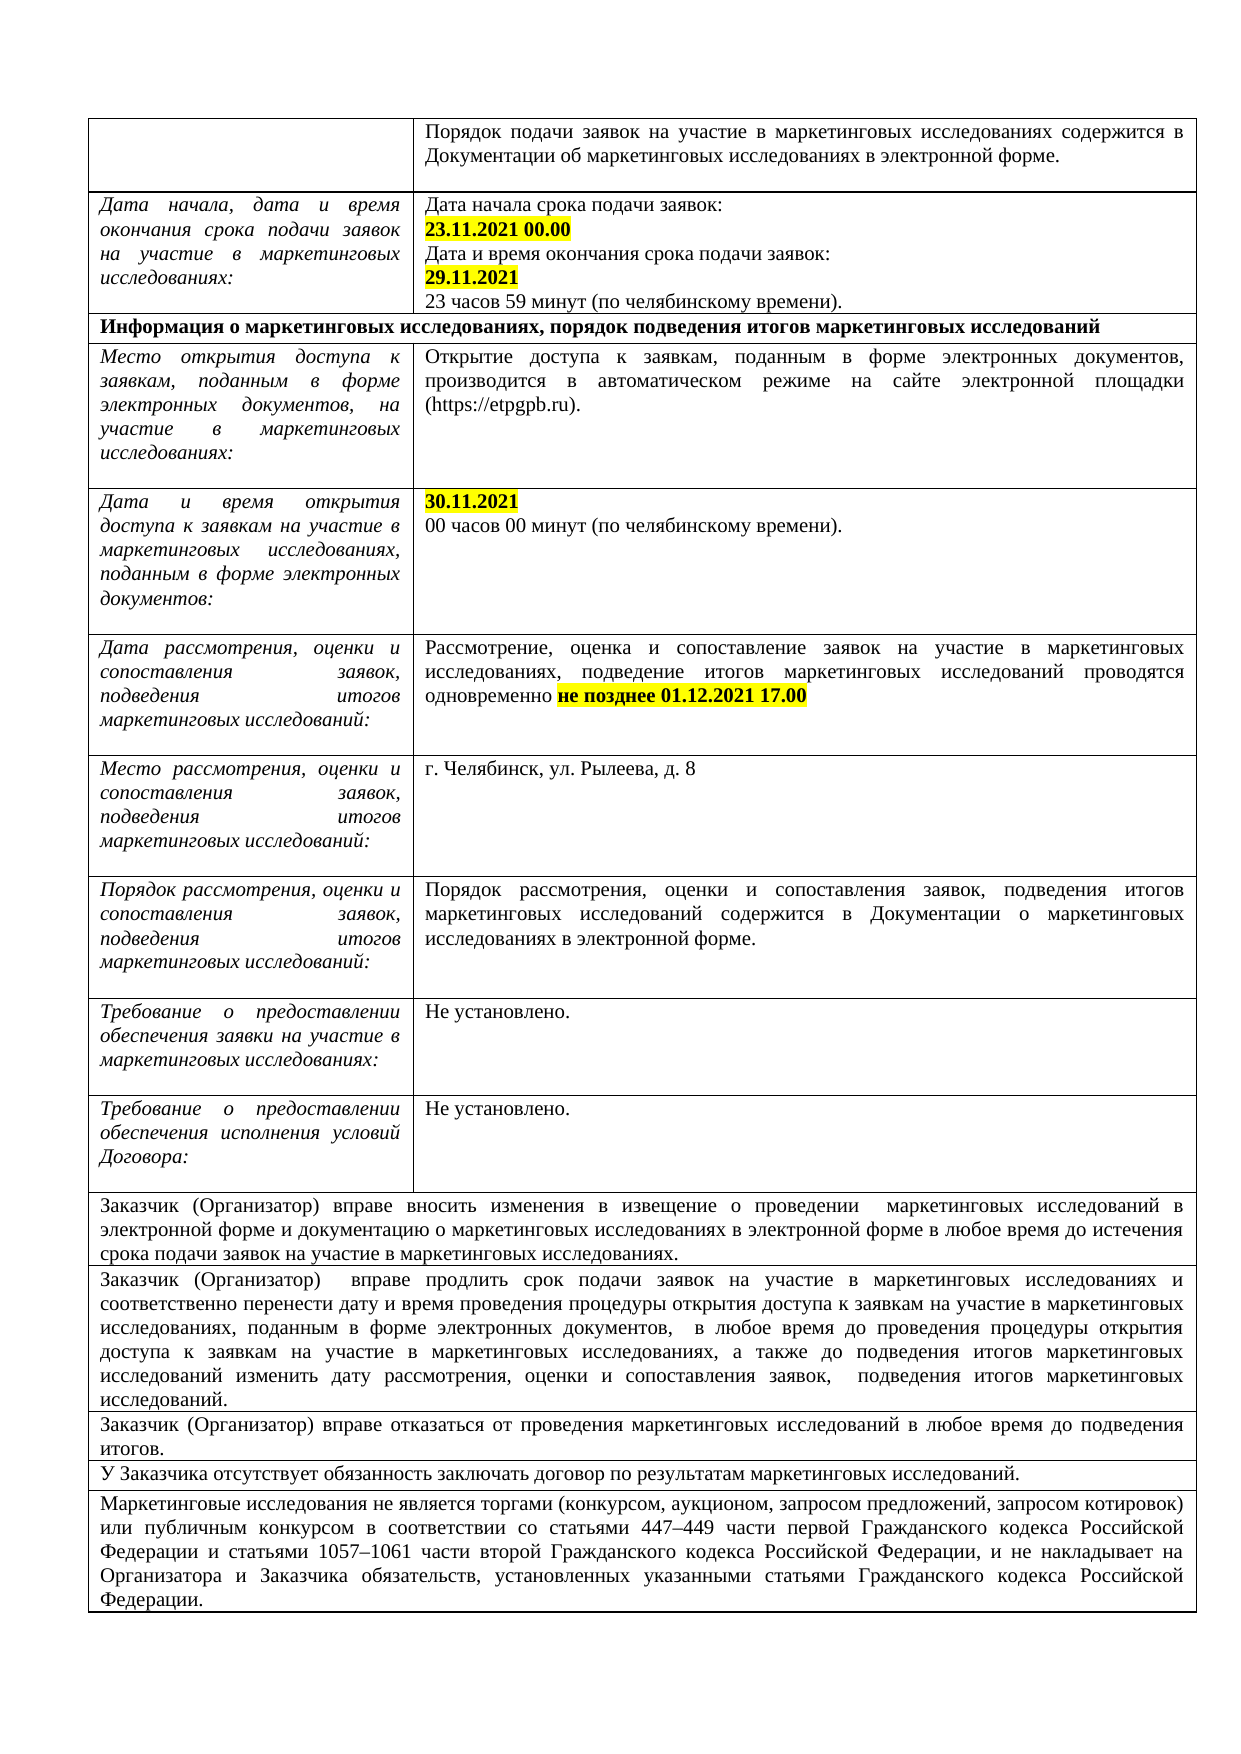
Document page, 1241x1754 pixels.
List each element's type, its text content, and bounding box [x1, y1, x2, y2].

table_cell Рассмотрение, оценка и сопоставление заявок на участие в маркетинговых исследованиях, подведение итогов маркетинговых исследований проводятся одновременно не позднее 01.12.2021 17.00 [414, 635, 1196, 755]
table_cell Заказчик (Организатор) вправе отказаться от проведения маркетинговых исследований в любое время до подведения итогов. [89, 1412, 1196, 1460]
table_cell Требование о предоставлении обеспечения исполнения условий Договора: [89, 1096, 413, 1192]
table_cell Дата рассмотрения, оценки и сопоставления заявок, подведения итогов маркетинговых исследований: [89, 635, 413, 755]
table_cell 30.11.2021 00 часов 00 минут (по челябинскому времени). [414, 489, 1196, 633]
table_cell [89, 119, 413, 191]
table_cell У Заказчика отсутствует обязанность заключать договор по результатам маркетинговых исследований. [89, 1461, 1196, 1490]
table_cell Дата начала, дата и время окончания срока подачи заявок на участие в маркетинговых исследованиях: [89, 193, 413, 313]
table_cell Место открытия доступа к заявкам, поданным в форме электронных документов, на участие в маркетинговых исследованиях: [89, 344, 413, 488]
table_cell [414, 119, 1196, 191]
table_cell Маркетинговые исследования не является торгами (конкурсом, аукционом, запросом предложений, запросом котировок) или публичным конкурсом в соответствии со статьями 447–449 части первой Гражданского кодекса Российской Федерации и статьями 1057–1061 части второй Гражданского кодекса Российской Федерации, и не накладывает на Организатора и Заказчика обязательств, установленных указанными статьями Гражданского кодекса Российской Федерации. [89, 1491, 1196, 1611]
table_cell Место рассмотрения, оценки и сопоставления заявок, подведения итогов маркетинговых исследований: [89, 756, 413, 876]
table_cell Не установлено. [414, 999, 1196, 1095]
table_cell Не установлено. [414, 1096, 1196, 1192]
table_cell Открытие доступа к заявкам, поданным в форме электронных документов, производится в автоматическом режиме на сайте электронной площадки (https://etpgpb.ru). [414, 344, 1196, 488]
table_cell Дата начала срока подачи заявок: 23.11.2021 00.00 Дата и время окончания срока подачи заявок: 29.11.2021 23 часов 59 минут (по челябинскому времени). [414, 193, 1196, 313]
table_cell Порядок рассмотрения, оценки и сопоставления заявок, подведения итогов маркетинговых исследований: [89, 877, 413, 998]
table_cell Требование о предоставлении обеспечения заявки на участие в маркетинговых исследованиях: [89, 999, 413, 1095]
table_cell Порядок рассмотрения, оценки и сопоставления заявок, подведения итогов маркетинговых исследований содержится в Документации о маркетинговых исследованиях в электронной форме. [414, 877, 1196, 998]
table_cell Информация о маркетинговых исследованиях, порядок подведения итогов маркетинговых исследований [89, 314, 1196, 343]
table_cell г. Челябинск, ул. Рылеева, д. 8 [414, 756, 1196, 876]
table_cell Дата и время открытия доступа к заявкам на участие в маркетинговых исследованиях, поданным в форме электронных документов: [89, 489, 413, 633]
table_cell Заказчик (Организатор) вправе продлить срок подачи заявок на участие в маркетинговых исследованиях и соответственно перенести дату и время проведения процедуры открытия доступа к заявкам на участие в маркетинговых исследованиях, поданным в форме электронных документов, в любое время до проведения процедуры открытия доступа к заявкам на участие в маркетинговых исследованиях, а также до подведения итогов маркетинговых исследований изменить дату рассмотрения, оценки и сопоставления заявок, подведения итогов маркетинговых исследований. [89, 1266, 1196, 1411]
table_cell Заказчик (Организатор) вправе вносить изменения в извещение о проведении маркетинговых исследований в электронной форме и документацию о маркетинговых исследованиях в электронной форме в любое время до истечения срока подачи заявок на участие в маркетинговых исследованиях. [89, 1193, 1196, 1265]
